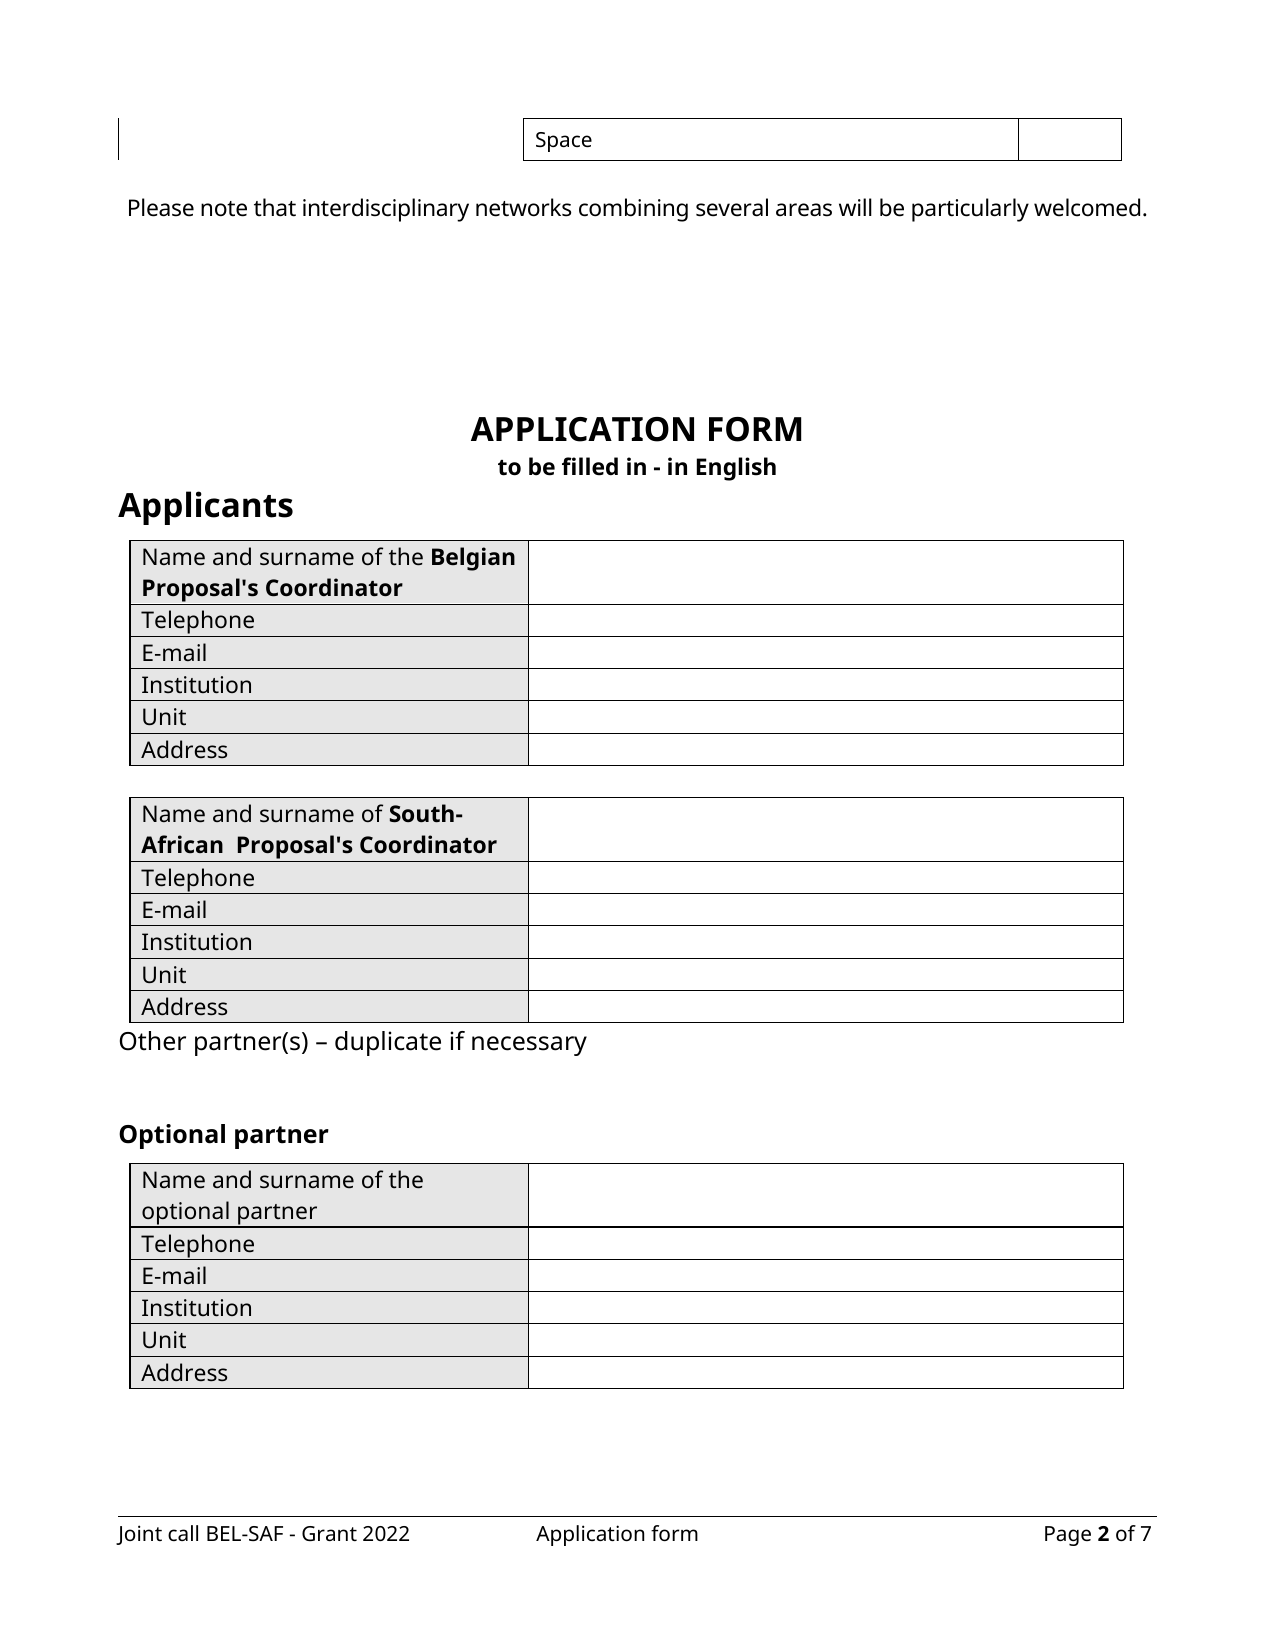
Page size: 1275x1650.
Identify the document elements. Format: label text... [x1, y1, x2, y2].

table_header Name and surname of South-African Proposal's Coordinator [131, 798, 528, 861]
table_cell [529, 862, 1123, 893]
table_cell [1019, 119, 1121, 160]
table_cell [529, 991, 1123, 1022]
table_cell [529, 894, 1123, 925]
table_cell Telephone [131, 605, 528, 636]
text to be filled in - in English [118, 451, 1157, 482]
table_cell Address [131, 991, 528, 1022]
table_cell [529, 669, 1123, 700]
text Please note that interdisciplinary networks combining several areas will be particularly welcomed. [118, 192, 1157, 224]
table_header Name and surname of the Belgian Proposal's Coordinator [131, 541, 528, 603]
table_cell E-mail [131, 1260, 528, 1291]
table_header Name and surname of the optional partner [131, 1164, 528, 1226]
text Optional partner [118, 1116, 1157, 1150]
table_header [529, 798, 1123, 861]
text APPLICATION FORM [118, 405, 1157, 451]
text Other partner(s) – duplicate if necessary [118, 1023, 1157, 1057]
table_cell Telephone [131, 1228, 528, 1259]
table_cell E-mail [131, 637, 528, 668]
table_cell E-mail [131, 894, 528, 925]
table_cell Address [131, 1357, 528, 1388]
table_cell Unit [131, 701, 528, 733]
table_cell [529, 1228, 1123, 1259]
table_cell [529, 701, 1123, 733]
table_cell Unit [131, 1324, 528, 1356]
table_header [529, 1164, 1123, 1226]
table_cell [529, 926, 1123, 958]
table_cell [529, 959, 1123, 990]
table_header [529, 541, 1123, 603]
table_cell [529, 734, 1123, 765]
table_cell [529, 1292, 1123, 1323]
table_cell Institution [131, 926, 528, 958]
table_cell Telephone [131, 862, 528, 893]
table_cell [529, 605, 1123, 636]
table_cell [529, 637, 1123, 668]
table_cell [529, 1324, 1123, 1356]
text Applicants [118, 482, 1157, 527]
table_cell Space [524, 119, 1018, 160]
table_cell [529, 1357, 1123, 1388]
table_cell Address [131, 734, 528, 765]
table_cell Unit [131, 959, 528, 990]
table_cell [529, 1260, 1123, 1291]
table_cell Institution [131, 1292, 528, 1323]
table_cell Institution [131, 669, 528, 700]
